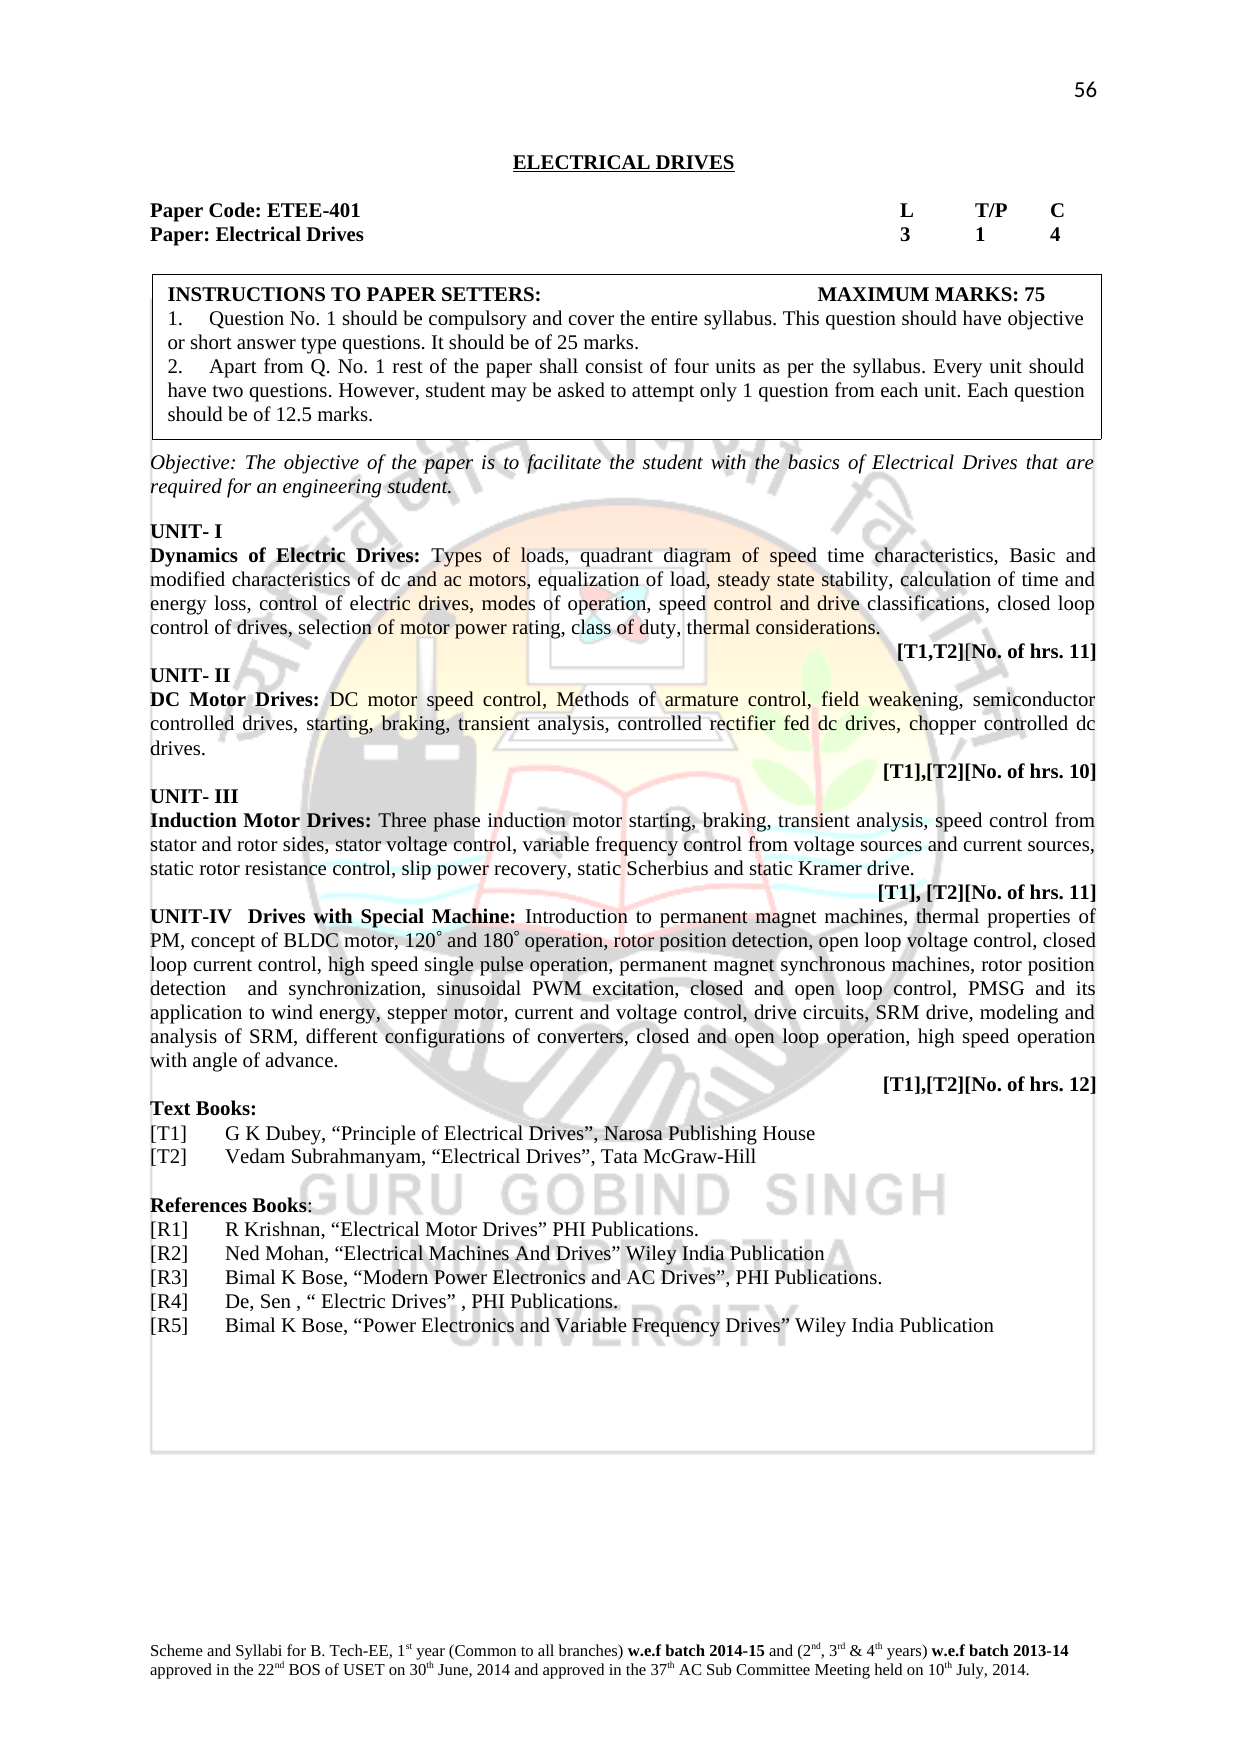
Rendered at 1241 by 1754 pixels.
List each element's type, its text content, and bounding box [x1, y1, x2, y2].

text Objective: The objective of the paper is to facilitate the student with the basics of Electrical Drives that are required for an engineering student. [150, 450, 1097, 498]
text [R1] R Krishnan, “Electrical Motor Drives” PHI Publications. [150, 1217, 1097, 1241]
text Paper Code: ETEE-401 L T/P C [150, 198, 1097, 222]
text [R3] Bimal K Bose, “Modern Power Electronics and AC Drives”, PHI Publications. [150, 1265, 1097, 1289]
text [R2] Ned Mohan, “Electrical Machines And Drives” Wiley India Publication [150, 1241, 1097, 1265]
text Induction Motor Drives: Three phase induction motor starting, braking, transient analysis, speed control from stator and rotor sides, stator voltage control, variable frequency control from voltage sources and current sources, static rotor resistance control, slip power recovery, static Scherbius and static Kramer drive. [150, 808, 1097, 880]
text References Books: [150, 1193, 1097, 1217]
text [T1], [T2][No. of hrs. 11] [150, 880, 1097, 904]
text Text Books: [150, 1096, 1097, 1120]
text DC Motor Drives: DC motor speed control, Methods of armature control, field weakening, semiconductor controlled drives, starting, braking, transient analysis, controlled rectifier fed dc drives, chopper controlled dc drives. [150, 687, 1097, 759]
text [R4] De, Sen , “ Electric Drives” , PHI Publications. [150, 1289, 1097, 1313]
text UNIT- III [150, 783, 1097, 808]
text [T1],[T2][No. of hrs. 10] [150, 759, 1097, 783]
text [T2] Vedam Subrahmanyam, “Electrical Drives”, Tata McGraw-Hill [150, 1144, 1097, 1168]
text [T1,T2][No. of hrs. 11] [150, 639, 1097, 663]
text Dynamics of Electric Drives: Types of loads, quadrant diagram of speed time characteristics, Basic and modified characteristics of dc and ac motors, equalization of load, steady state stability, calculation of time and energy loss, control of electric drives, modes of operation, speed control and drive classifications, closed loop control of drives, selection of motor power rating, class of duty, thermal considerations. [150, 543, 1097, 639]
text UNIT- II [150, 663, 1097, 687]
text UNIT-IV Drives with Special Machine: Introduction to permanent magnet machines, thermal properties of PM, concept of BLDC motor, 120 and 180 operation, rotor position detection, open loop voltage control, closed loop current control, high speed single pulse operation, permanent magnet synchronous machines, rotor position detection and synchronization, sinusoidal PWM excitation, closed and open loop control, PMSG and its application to wind energy, stepper motor, current and voltage control, drive circuits, SRM drive, modeling and analysis of SRM, different configurations of converters, closed and open loop operation, high speed operation with angle of advance. [150, 904, 1097, 1072]
text ELECTRICAL DRIVES [150, 150, 1097, 174]
text [T1] G K Dubey, “Principle of Electrical Drives”, Narosa Publishing House [150, 1120, 1097, 1144]
text UNIT- I [150, 519, 1097, 543]
text [T1],[T2][No. of hrs. 12] [150, 1072, 1097, 1096]
text Paper: Electrical Drives 3 1 4 [150, 222, 1097, 246]
text [R5] Bimal K Bose, “Power Electronics and Variable Frequency Drives” Wiley India Publication [150, 1313, 1097, 1337]
